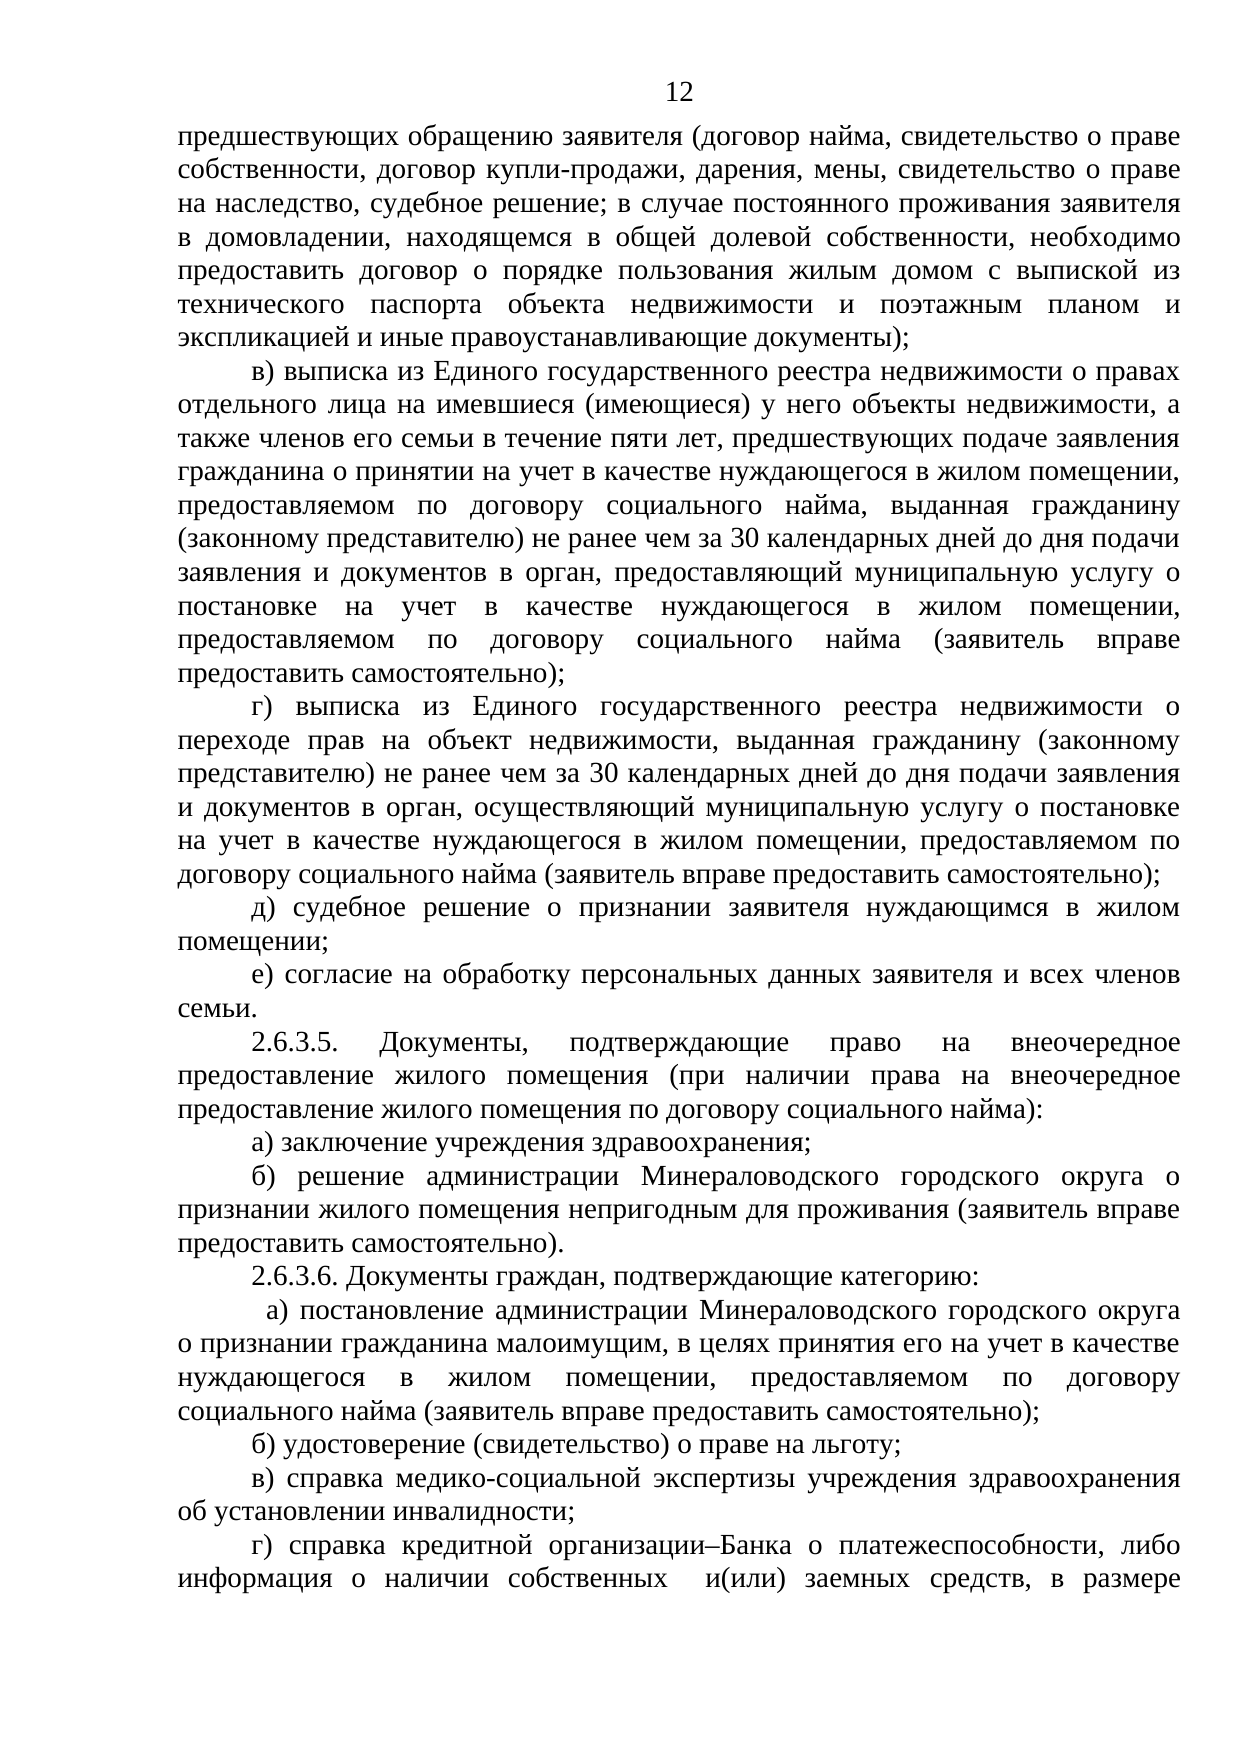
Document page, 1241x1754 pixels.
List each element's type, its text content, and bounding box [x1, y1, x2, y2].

text е) согласие на обработку персональных данных заявителя и всех членов семьи. [177, 957, 1181, 1024]
text б) удостоверение (свидетельство) о праве на льготу; [177, 1426, 1181, 1460]
text б) решение администрации Минераловодского городского округа о признании жилого помещения непригодным для проживания (заявитель вправе предоставить самостоятельно). [177, 1158, 1181, 1258]
text 2.6.3.6. Документы граждан, подтверждающие категорию: [177, 1258, 1181, 1292]
text д) судебное решение о признании заявителя нуждающимся в жилом помещении; [177, 889, 1181, 957]
text а) заключение учреждения здравоохранения; [177, 1124, 1181, 1158]
text г) выписка из Единого государственного реестра недвижимости о переходе прав на объект недвижимости, выданная гражданину (законному представителю) не ранее чем за 30 календарных дней до дня подачи заявления и документов в орган, осуществляющий муниципальную услугу о постановке на учет в качестве нуждающегося в жилом помещении, предоставляемом по договору социального найма (заявитель вправе предоставить самостоятельно); [177, 688, 1181, 889]
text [177, 118, 1181, 353]
text а) постановление администрации Минераловодского городского округа о признании гражданина малоимущим, в целях принятия его на учет в качестве нуждающегося в жилом помещении, предоставляемом по договору социального найма (заявитель вправе предоставить самостоятельно); [177, 1292, 1181, 1426]
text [177, 1527, 1181, 1594]
text в) справка медико-социальной экспертизы учреждения здравоохранения об установлении инвалидности; [177, 1460, 1181, 1527]
text в) выписка из Единого государственного реестра недвижимости о правах отдельного лица на имевшиеся (имеющиеся) у него объекты недвижимости, а также членов его семьи в течение пяти лет, предшествующих подаче заявления гражданина о принятии на учет в качестве нуждающегося в жилом помещении, предоставляемом по договору социального найма, выданная гражданину (законному представителю) не ранее чем за 30 календарных дней до дня подачи заявления и документов в орган, предоставляющий муниципальную услугу о постановке на учет в качестве нуждающегося в жилом помещении, предоставляемом по договору социального найма (заявитель вправе предоставить самостоятельно); [177, 353, 1181, 688]
text 2.6.3.5. Документы, подтверждающие право на внеочередное предоставление жилого помещения (при наличии права на внеочередное предоставление жилого помещения по договору социального найма): [177, 1024, 1181, 1124]
